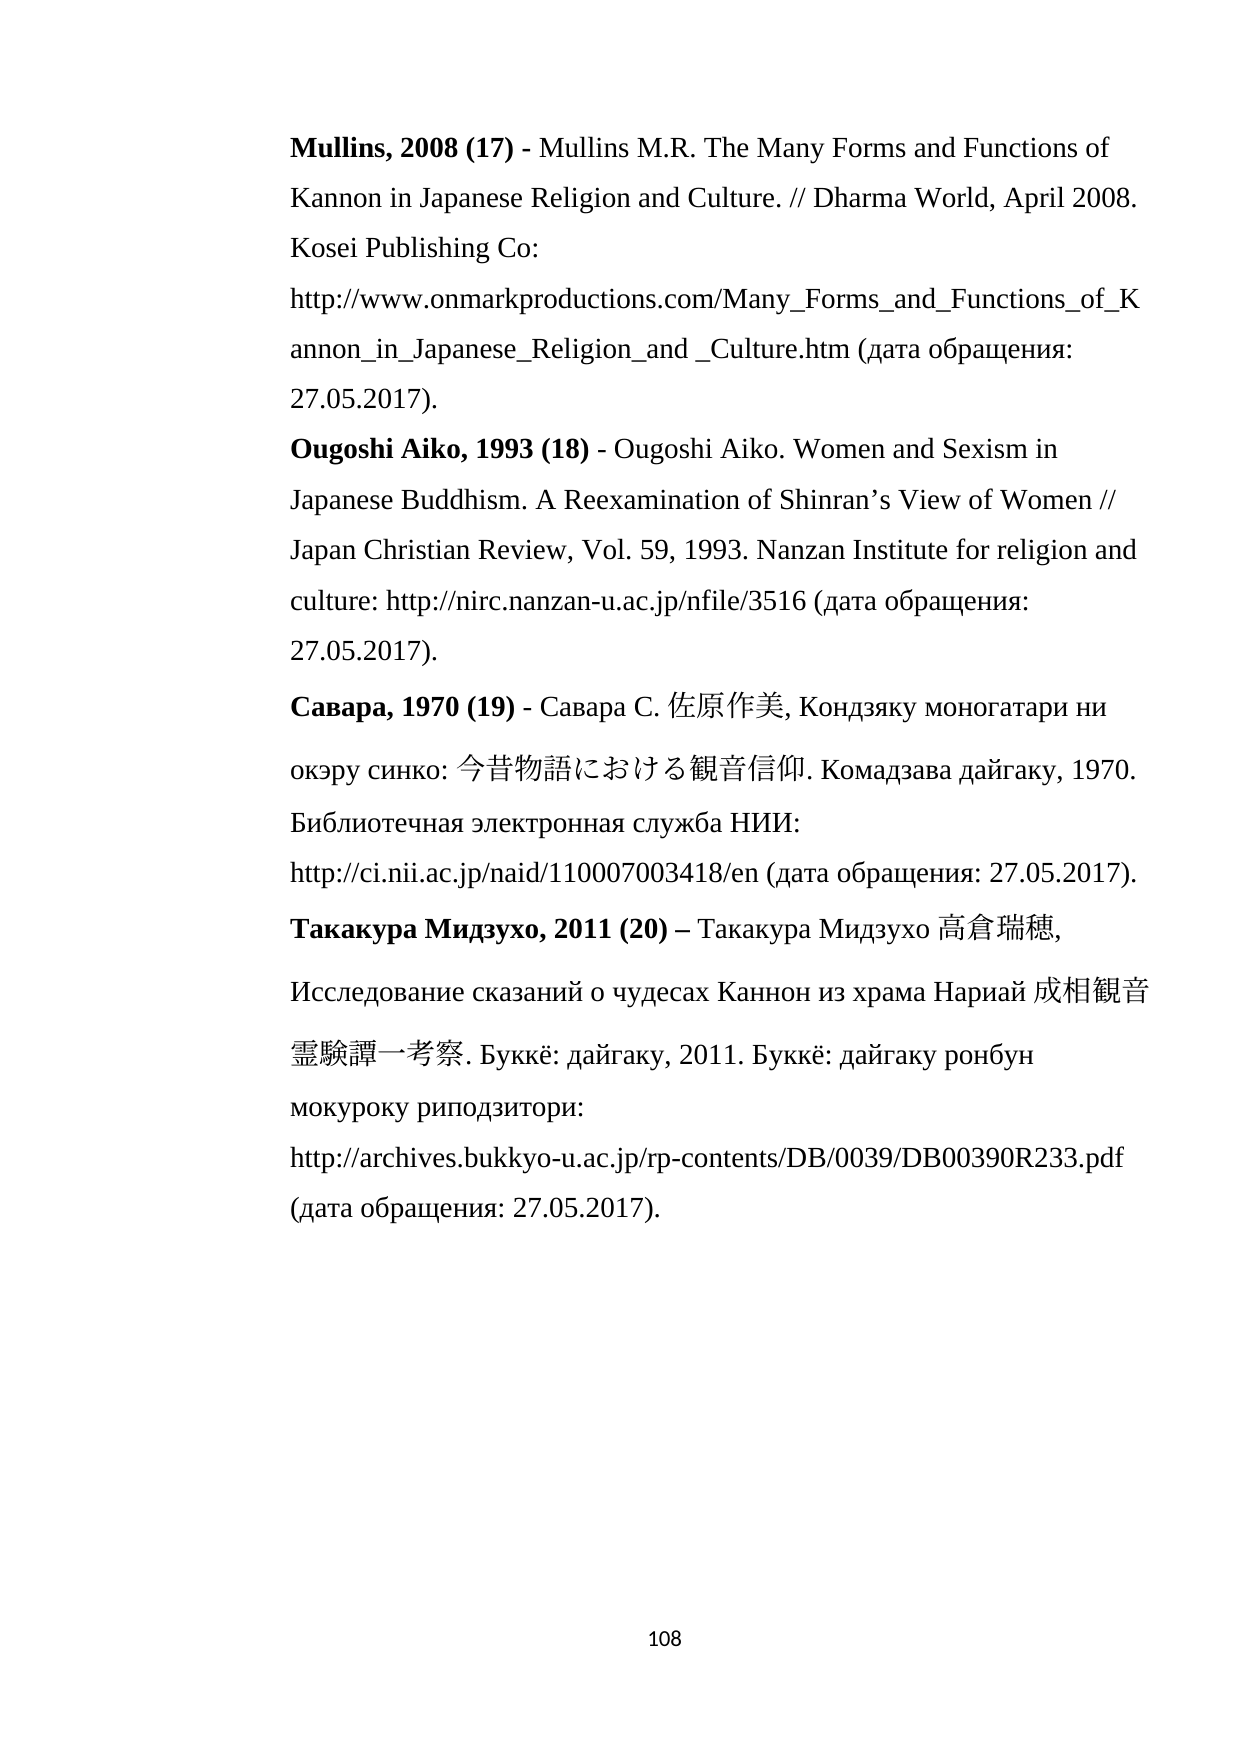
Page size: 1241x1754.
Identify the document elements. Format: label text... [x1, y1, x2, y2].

list Такакура Мидзухо, 2011 (20) – Такакура Мидзухо 高倉瑞穂, Исследование сказаний о чудесах Каннон из храма Нариай 成相観音霊験譚一考察. Буккё: дайгаку, 2011. Буккё: дайгаку ронбун мокуроку риподзитори: http://archives.bukkyo-u.ac.jp/rp-contents/DB/0039/DB00390R233.pdf (дата обращения: 27.05.2017). [290, 905, 1152, 1224]
list Савара, 1970 (19) - Савара С. 佐原作美, Кондзяку моногатари ни окэру синко: 今昔物語における観音信仰. Комадзава дайгаку, 1970. Библиотечная электронная служба НИИ: http://ci.nii.ac.jp/naid/110007003418/en (дата обращения: 27.05.2017). [290, 683, 1152, 888]
list Ougoshi Aiko, 1993 (18) - Ougoshi Aiko. Women and Sexism in Japanese Buddhism. A Reexamination of Shinran’s View of Women // Japan Christian Review, Vol. 59, 1993. Nanzan Institute for religion and culture: http://nirc.nanzan-u.ac.jp/nfile/3516 (дата обращения: 27.05.2017). [290, 432, 1152, 666]
list Mullins, 2008 (17) - Mullins M.R. The Many Forms and Functions of Kannon in Japanese Religion and Culture. // Dharma World, April 2008. Kosei Publishing Co: http://www.onmarkproductions.com/Many_Forms_and_Functions_of_Kannon_in_Japanese_Religion_and _Culture.htm (дата обращения: 27.05.2017). [290, 130, 1152, 415]
